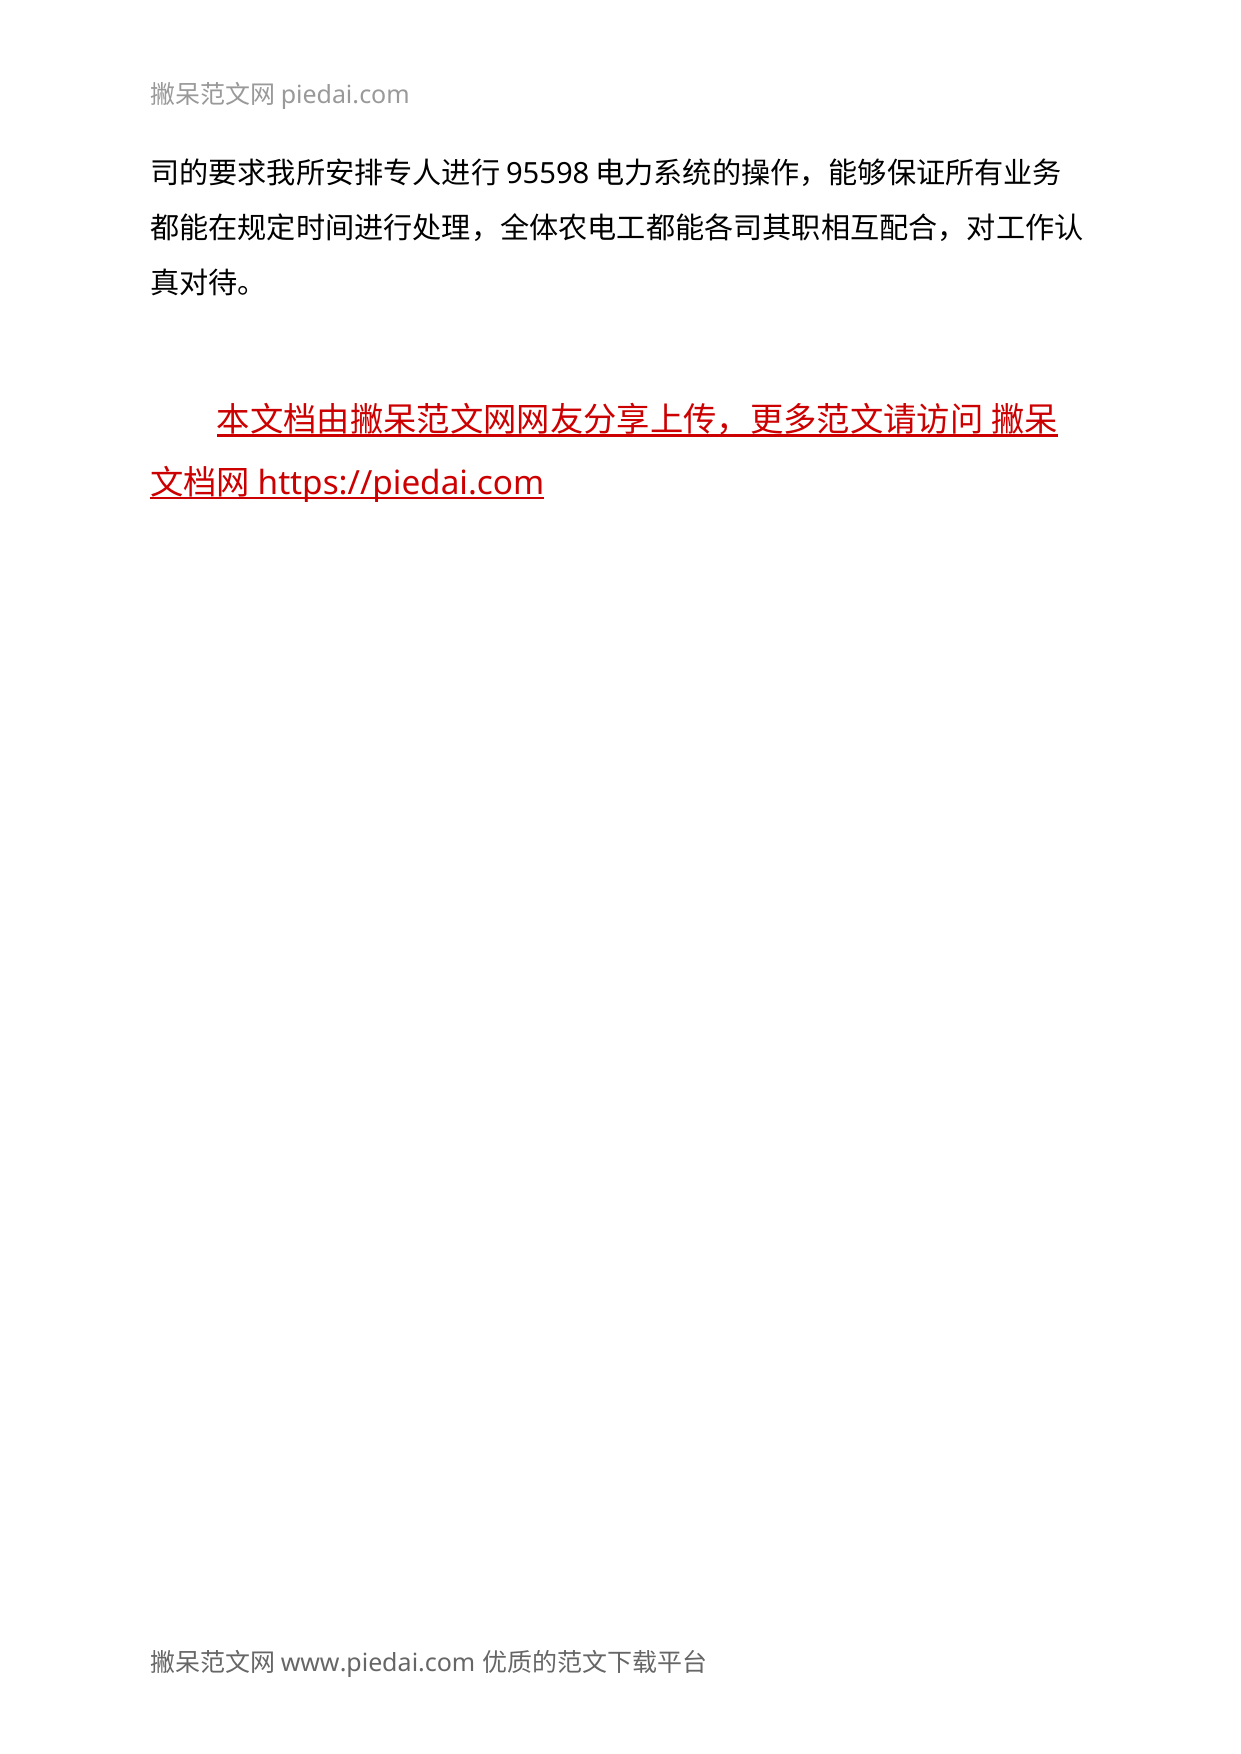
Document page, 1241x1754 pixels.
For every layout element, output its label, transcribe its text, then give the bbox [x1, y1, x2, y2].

text 本文档由撇呆范文网网友分享上传，更多范文请访问 撇呆文档网 https://piedai.com [150, 393, 1090, 504]
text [150, 150, 1090, 302]
